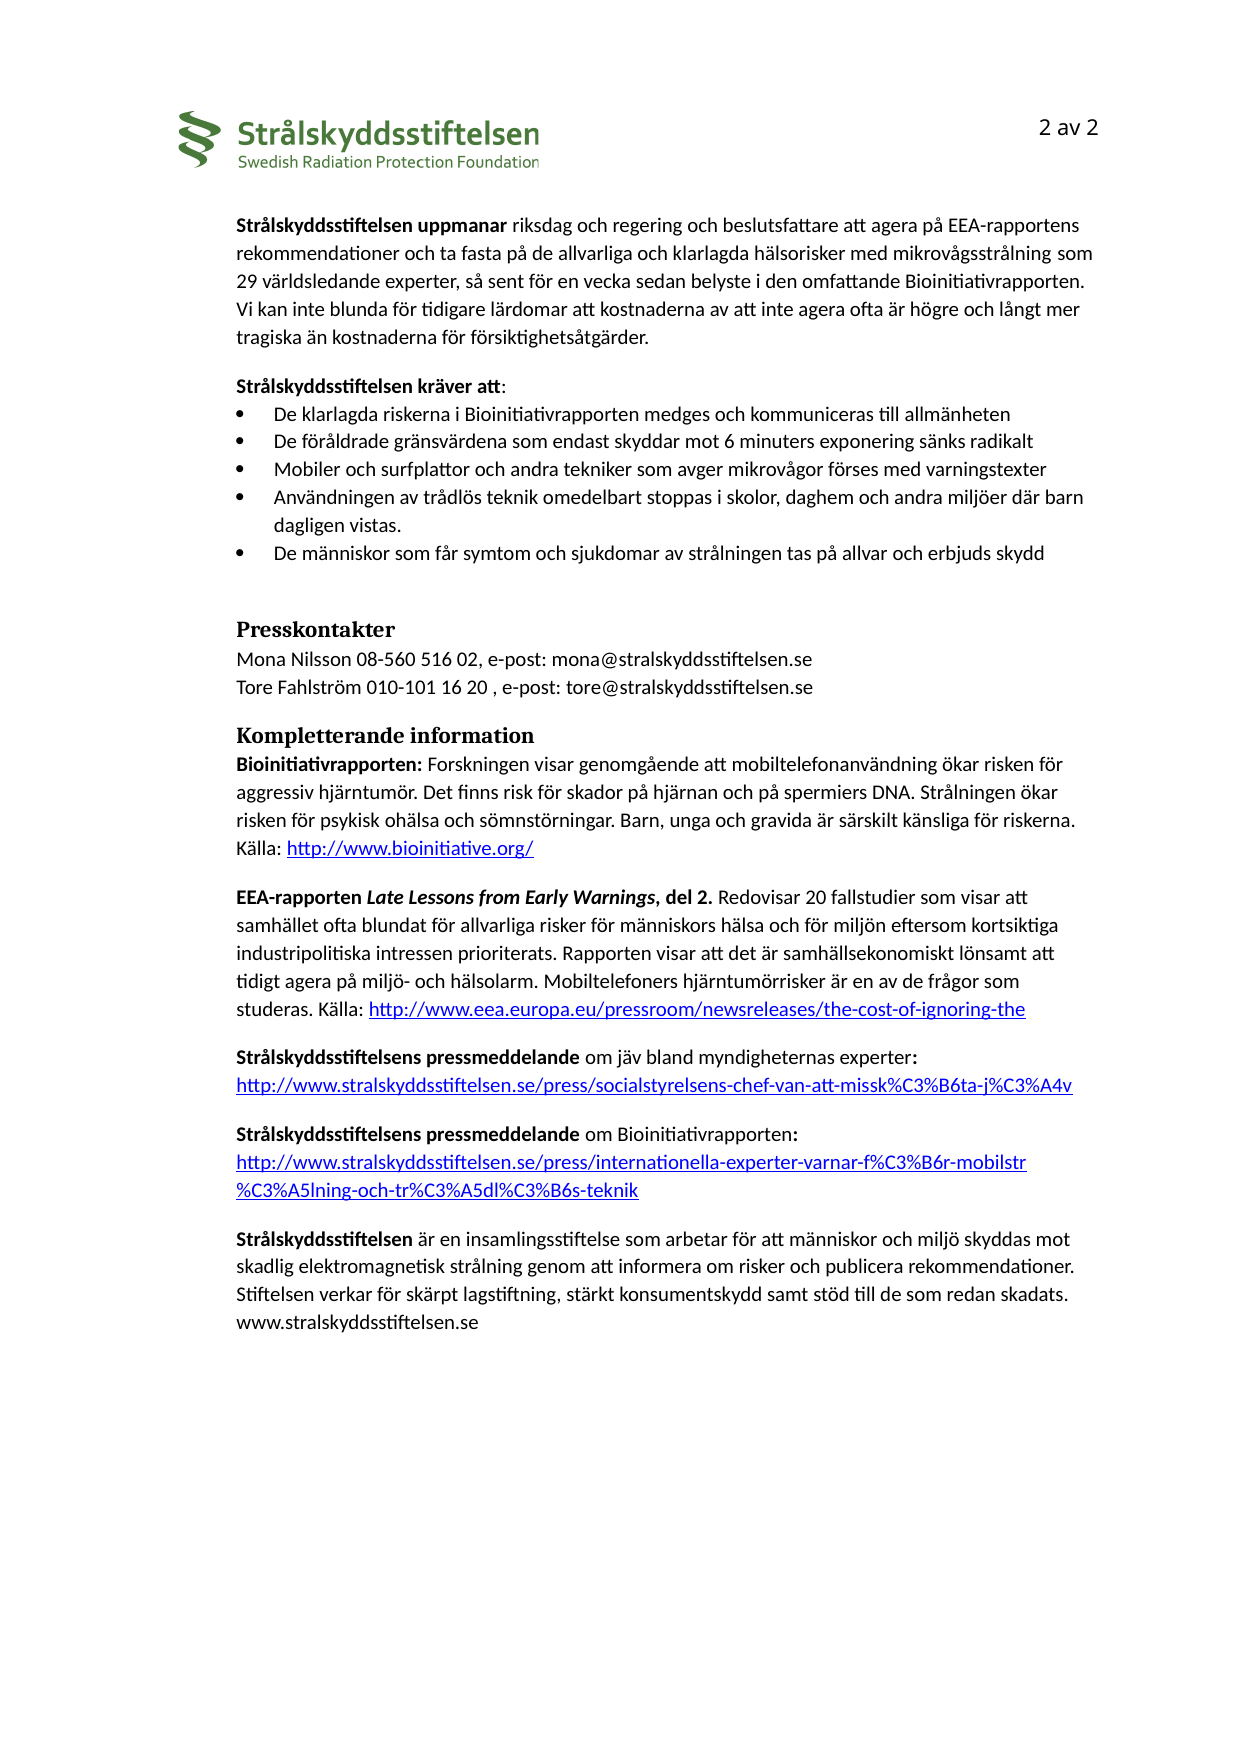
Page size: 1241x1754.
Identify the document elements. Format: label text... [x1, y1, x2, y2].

text EEA-rapporten Late Lessons from Early Warnings, del 2. Redovisar 20 fallstudier som visar att samhället ofta blundat för allvarliga risker för människors hälsa och för miljön eftersom kortsiktiga industripolitiska intressen prioriterats. Rapporten visar att det är samhällsekonomiskt lönsamt att tidigt agera på miljö- och hälsolarm. Mobiltelefoners hjärntumörrisker är en av de frågor som studeras. Källa: http://www.eea.europa.eu/pressroom/newsreleases/the-cost-of-ignoring-the [236, 884, 1098, 1021]
list De klarlagda riskerna i Bioinitiativrapporten medges och kommuniceras till allmänheten [236, 401, 1098, 426]
text Kompletterande information [236, 723, 1098, 749]
list Mobiler och surfplattor och andra tekniker som avger mikrovågor förses med varningstexter [236, 457, 1098, 482]
text Strålskyddsstiftelsen uppmanar riksdag och regering och beslutsfattare att agera på EEA-rapportens rekommendationer och ta fasta på de allvarliga och klarlagda hälsorisker med mikrovågsstrålning som 29 världsledande experter, så sent för en vecka sedan belyste i den omfattande Bioinitiativrapporten. Vi kan inte blunda för tidigare lärdomar att kostnaderna av att inte agera ofta är högre och långt mer tragiska än kostnaderna för försiktighetsåtgärder. [236, 212, 1098, 349]
text Strålskyddsstiftelsen är en insamlingsstiftelse som arbetar för att människor och miljö skyddas mot skadlig elektromagnetisk strålning genom att informera om risker och publicera rekommendationer. Stiftelsen verkar för skärpt lagstiftning, stärkt konsumentskydd samt stöd till de som redan skadats. www.stralskyddsstiftelsen.se [236, 1226, 1098, 1335]
list Användningen av trådlös teknik omedelbart stoppas i skolor, daghem och andra miljöer där barn dagligen vistas. [236, 484, 1098, 538]
text Strålskyddsstiftelsens pressmeddelande om jäv bland myndigheternas experter: http://www.stralskyddsstiftelsen.se/press/socialstyrelsens-chef-van-att-missk%C3%B6ta-j%C3%A4v [236, 1044, 1098, 1098]
list De människor som får symtom och sjukdomar av strålningen tas på allvar och erbjuds skydd [236, 540, 1098, 566]
text Strålskyddsstiftelsens pressmeddelande om Bioinitiativrapporten: http://www.stralskyddsstiftelsen.se/press/internationella-experter-varnar-f%C3%B6r-mobilstr%C3%A5lning-och-tr%C3%A5dl%C3%B6s-teknik [236, 1121, 1098, 1202]
list De föråldrade gränsvärdena som endast skyddar mot 6 minuters exponering sänks radikalt [236, 429, 1098, 454]
picture [178, 111, 539, 168]
text Presskontakter Mona Nilsson 08-560 516 02, e-post: mona@stralskyddsstiftelsen.se Tore Fahlström 010-101 16 20 , e-post: tore@stralskyddsstiftelsen.se [236, 617, 1098, 699]
text Strålskyddsstiftelsen kräver att: [236, 373, 1098, 398]
text Bioinitiativrapporten: Forskningen visar genomgående att mobiltelefonanvändning ökar risken för aggressiv hjärntumör. Det finns risk för skador på hjärnan och på spermiers DNA. Strålningen ökar risken för psykisk ohälsa och sömnstörningar. Barn, unga och gravida är särskilt känsliga för riskerna. Källa: http://www.bioinitiative.org/ [236, 752, 1098, 861]
